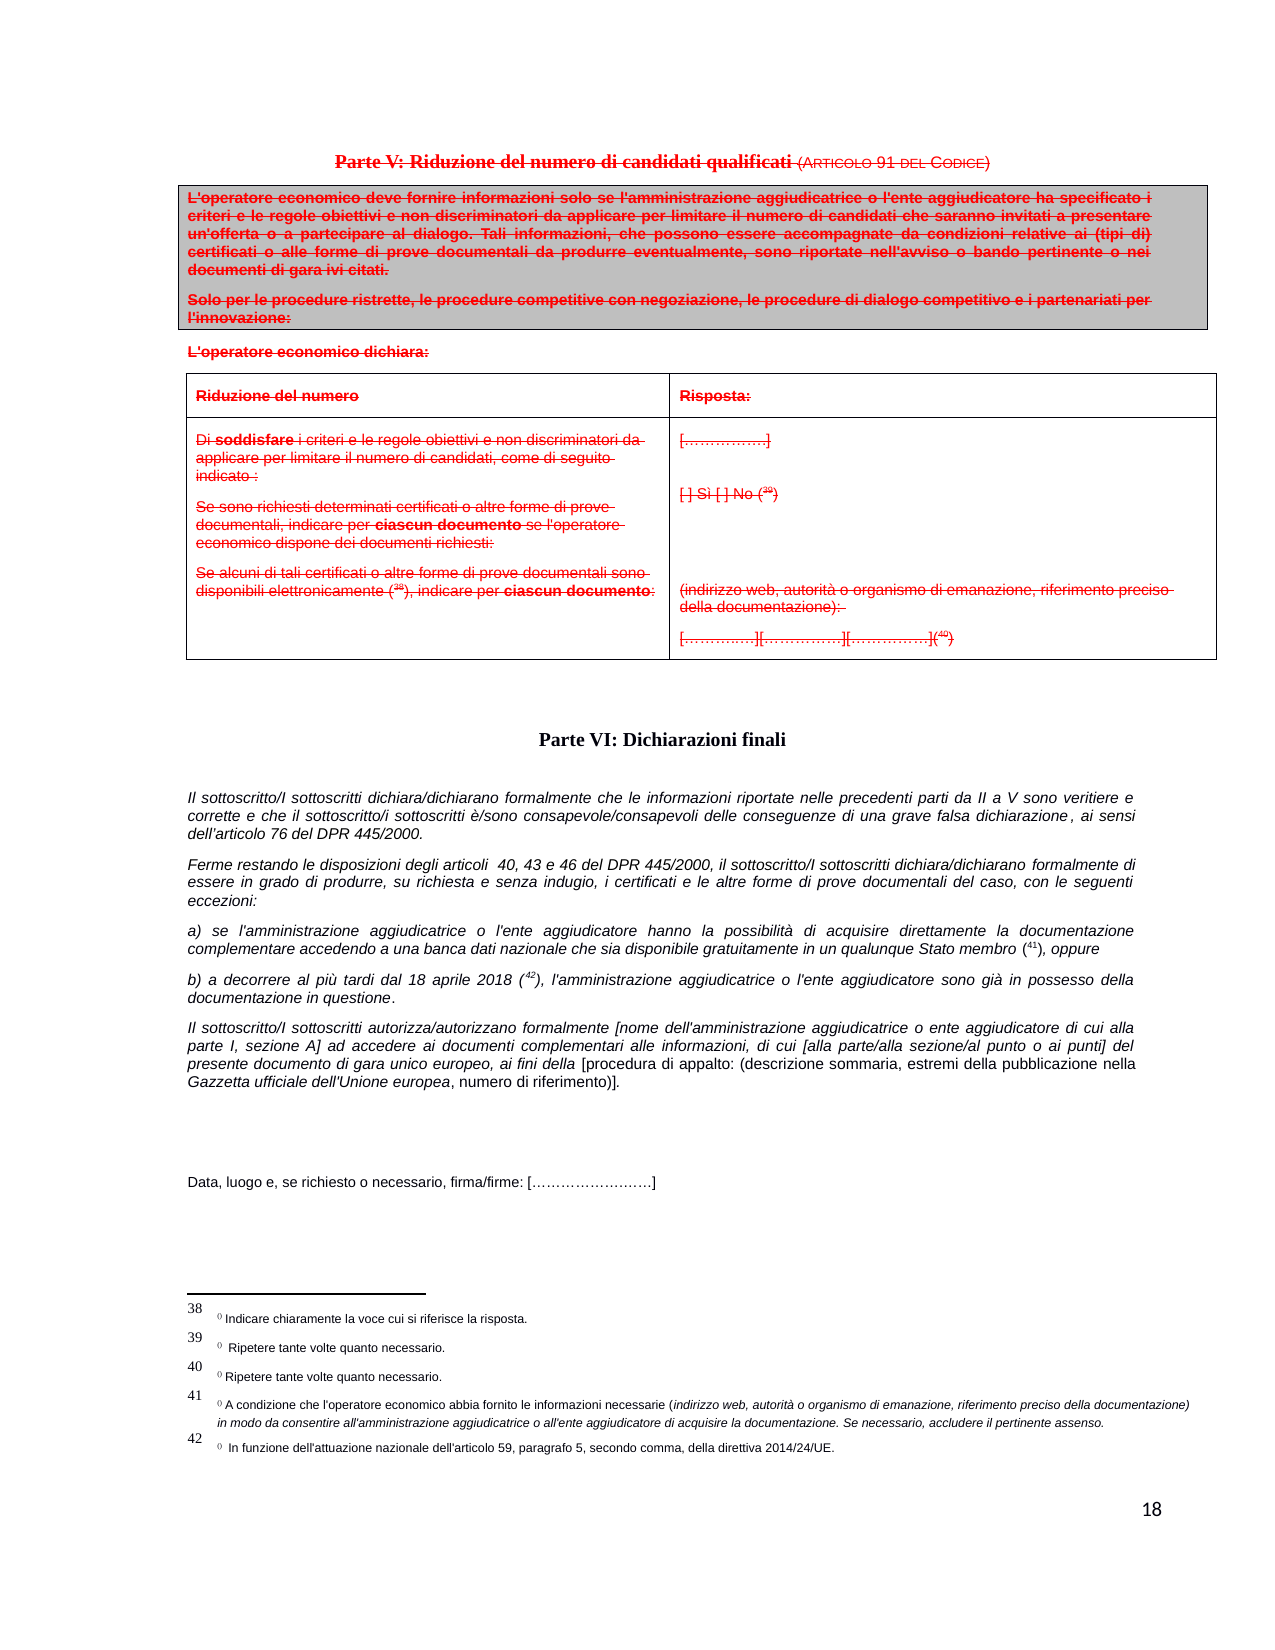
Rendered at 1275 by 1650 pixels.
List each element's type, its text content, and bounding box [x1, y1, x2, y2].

text Data, luogo e, se richiesto o necessario, firma/firme: [……………….……] [187, 1174, 1137, 1191]
text Parte V: Riduzione del numero di candidati qualificati (Articolo 91 del Codice) [187, 150, 1137, 173]
table_header Risposta: [670, 374, 1216, 417]
table_cell […………….] [ ] Sì [ ] No () (indirizzo web, autorità o organismo di emanazione, riferimento preciso della documentazione): [………..…][……………][……………]() [670, 418, 1216, 659]
text a) se l'amministrazione aggiudicatrice o l'ente aggiudicatore hanno la possibilità di acquisire direttamente la documentazione complementare accedendo a una banca dati nazionale che sia disponibile gratuitamente in un qualunque Stato membro (), oppure [187, 922, 1137, 958]
table_header Riduzione del numero [187, 374, 669, 417]
text b) a decorrere al più tardi dal 18 aprile 2018 (), l'amministrazione aggiudicatrice o l'ente aggiudicatore sono già in possesso della documentazione in questione. [187, 970, 1137, 1006]
text Il sottoscritto/I sottoscritti dichiara/dichiarano formalmente che le informazioni riportate nelle precedenti parti da II a V sono veritiere e corrette e che il sottoscritto/i sottoscritti è/sono consapevole/consapevoli delle conseguenze di una grave falsa dichiarazione, ai sensi dell’articolo 76 del DPR 445/2000. [187, 789, 1137, 843]
text Solo per le procedure ristrette, le procedure competitive con negoziazione, le procedure di dialogo competitivo e i partenariati per l'innovazione: [179, 288, 1207, 329]
table_cell Di soddisfare i criteri e le regole obiettivi e non discriminatori da applicare per limitare il numero di candidati, come di seguito indicato : Se sono richiesti determinati certificati o altre forme di prove documentali, indicare per ciascun documento se l'operatore economico dispone dei documenti richiesti: Se alcuni di tali certificati o altre forme di prove documentali sono disponibili elettronicamente (), indicare per ciascun documento: [187, 418, 669, 659]
text L'operatore economico dichiara: [187, 343, 1137, 361]
text Il sottoscritto/I sottoscritti autorizza/autorizzano formalmente [nome dell'amministrazione aggiudicatrice o ente aggiudicatore di cui alla parte I, sezione A] ad accedere ai documenti complementari alle informazioni, di cui [alla parte/alla sezione/al punto o ai punti] del presente documento di gara unico europeo, ai fini della [procedura di appalto: (descrizione sommaria, estremi della pubblicazione nella Gazzetta ufficiale dell'Unione europea, numero di riferimento)]. [187, 1019, 1137, 1091]
text L'operatore economico deve fornire informazioni solo se l'amministrazione aggiudicatrice o l'ente aggiudicatore ha specificato i criteri e le regole obiettivi e non discriminatori da applicare per limitare il numero di candidati che saranno invitati a presentare un'offerta o a partecipare al dialogo. Tali informazioni, che possono essere accompagnate da condizioni relative ai (tipi di) certificati o alle forme di prove documentali da produrre eventualmente, sono riportate nell'avviso o bando pertinente o nei documenti di gara ivi citati. [179, 186, 1207, 278]
text Ferme restando le disposizioni degli articoli 40, 43 e 46 del DPR 445/2000, il sottoscritto/I sottoscritti dichiara/dichiarano formalmente di essere in grado di produrre, su richiesta e senza indugio, i certificati e le altre forme di prove documentali del caso, con le seguenti eccezioni: [187, 855, 1137, 909]
title Parte VI: Dichiarazioni finali [187, 728, 1137, 751]
